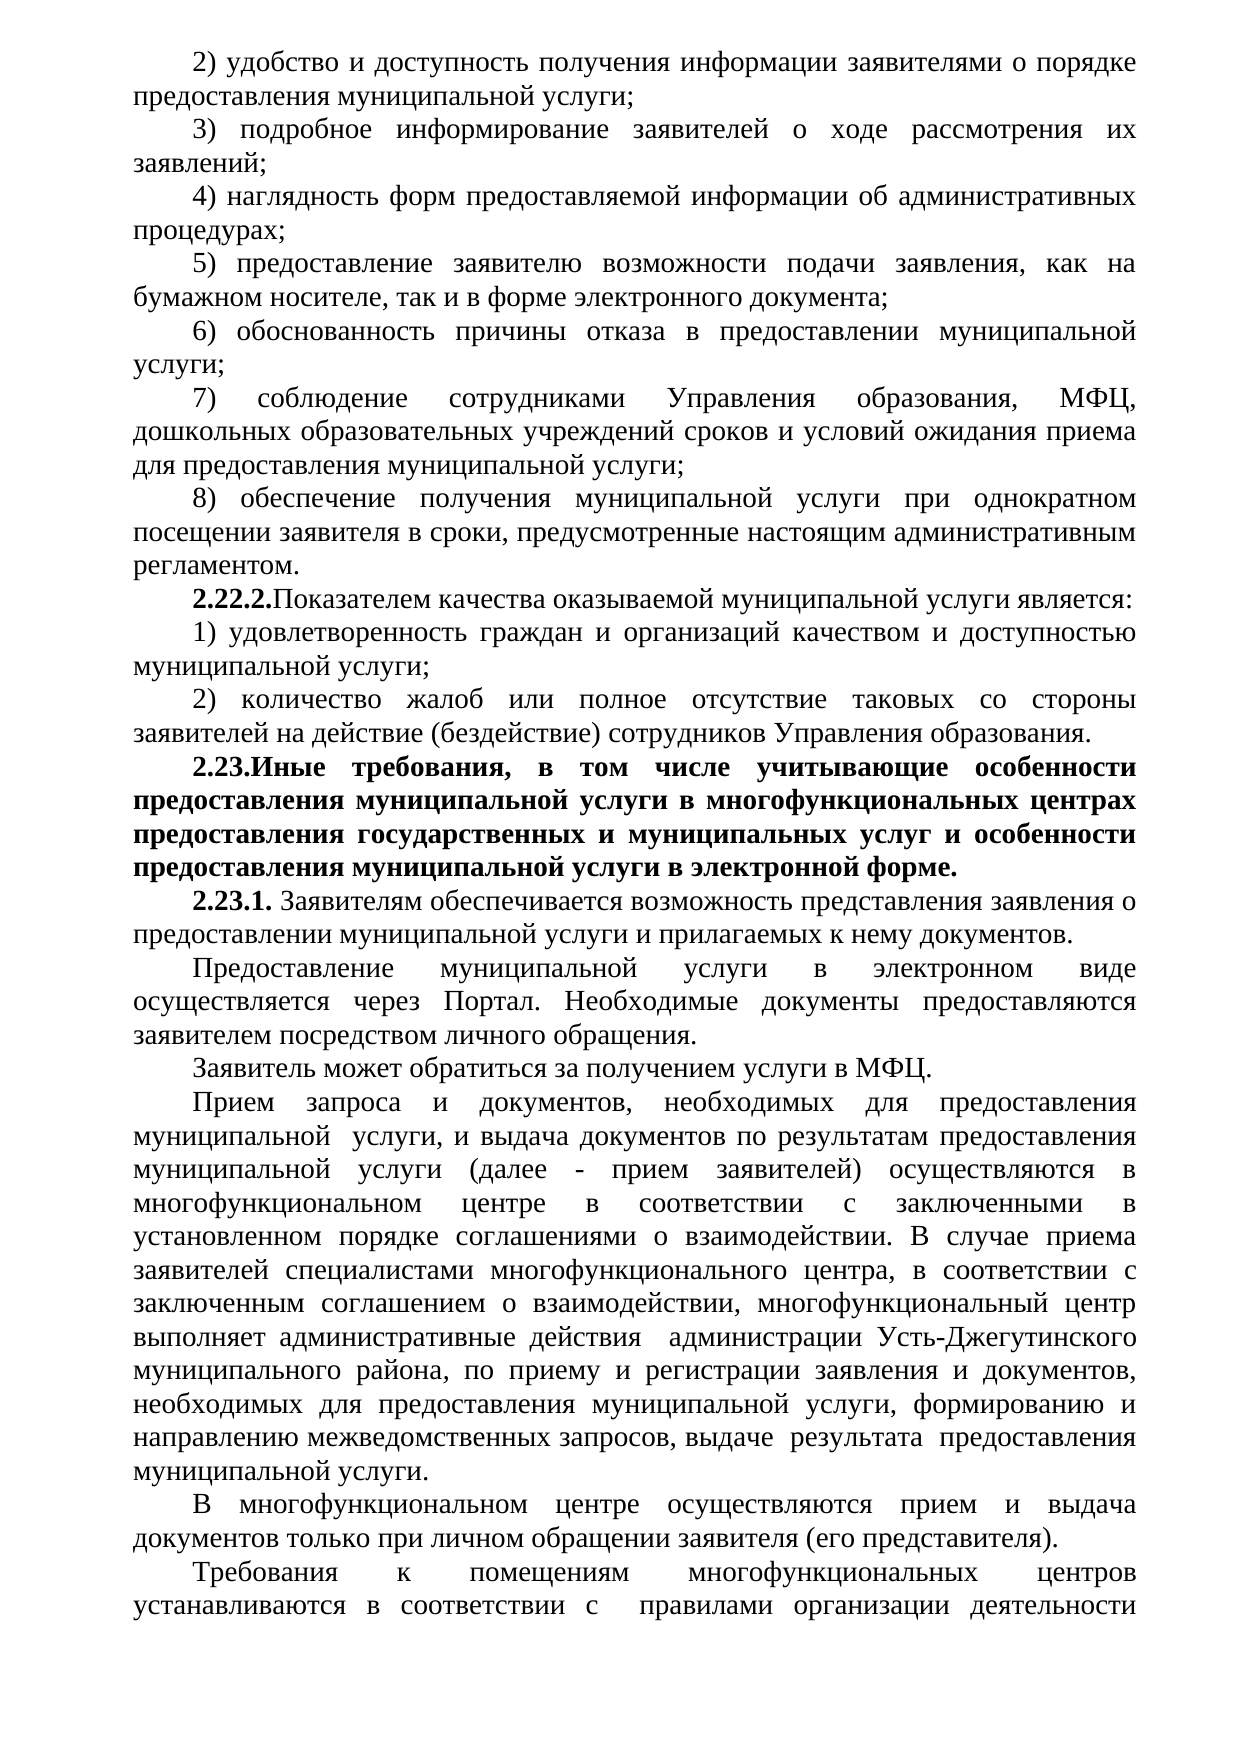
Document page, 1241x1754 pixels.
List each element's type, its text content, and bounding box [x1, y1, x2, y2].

text 1) удовлетворенность граждан и организаций качеством и доступностью муниципальной услуги; [133, 614, 1137, 682]
text В многофункциональном центре осуществляются прием и выдача документов только при личном обращении заявителя (его представителя). [133, 1487, 1137, 1554]
text 8) обеспечение получения муниципальной услуги при однократном посещении заявителя в сроки, предусмотренные настоящим административным регламентом. [133, 480, 1137, 581]
text 2.23.Иные требования, в том числе учитывающие особенности предоставления муниципальной услуги в многофункциональных центрах предоставления государственных и муниципальных услуг и особенности предоставления муниципальной услуги в электронной форме. [133, 749, 1137, 883]
text 2.23.1. Заявителям обеспечивается возможность представления заявления о предоставлении муниципальной услуги и прилагаемых к нему документов. [133, 883, 1137, 950]
text 5) предоставление заявителю возможности подачи заявления, как на бумажном носителе, так и в форме электронного документа; [133, 246, 1137, 313]
text 6) обоснованность причины отказа в предоставлении муниципальной услуги; [133, 313, 1137, 380]
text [133, 1554, 1137, 1621]
text 4) наглядность форм предоставляемой информации об административных процедурах; [133, 178, 1137, 246]
text 3) подробное информирование заявителей о ходе рассмотрения их заявлений; [133, 111, 1137, 178]
text Предоставление муниципальной услуги в электронном виде осуществляется через Портал. Необходимые документы предоставляются заявителем посредством личного обращения. [133, 950, 1137, 1051]
text 2.22.2.Показателем качества оказываемой муниципальной услуги является: [133, 581, 1137, 614]
text 2) удобство и доступность получения информации заявителями о порядке предоставления муниципальной услуги; [133, 44, 1137, 111]
text Прием запроса и документов, необходимых для предоставления муниципальной услуги, и выдача документов по результатам предоставления муниципальной услуги (далее - прием заявителей) осуществляются в многофункциональном центре в соответствии с заключенными в установленном порядке соглашениями о взаимодействии. В случае приема заявителей специалистами многофункционального центра, в соответствии с заключенным соглашением о взаимодействии, многофункциональный центр выполняет административные действия администрации Усть-Джегутинского муниципального района, по приему и регистрации заявления и документов, необходимых для предоставления муниципальной услуги, формированию и направлению межведомственных запросов, выдаче результата предоставления муниципальной услуги. [133, 1084, 1137, 1487]
text Заявитель может обратиться за получением услуги в МФЦ. [133, 1051, 1137, 1084]
text 2) количество жалоб или полное отсутствие таковых со стороны заявителей на действие (бездействие) сотрудников Управления образования. [133, 682, 1137, 749]
text 7) соблюдение сотрудниками Управления образования, МФЦ, дошкольных образовательных учреждений сроков и условий ожидания приема для предоставления муниципальной услуги; [133, 380, 1137, 480]
